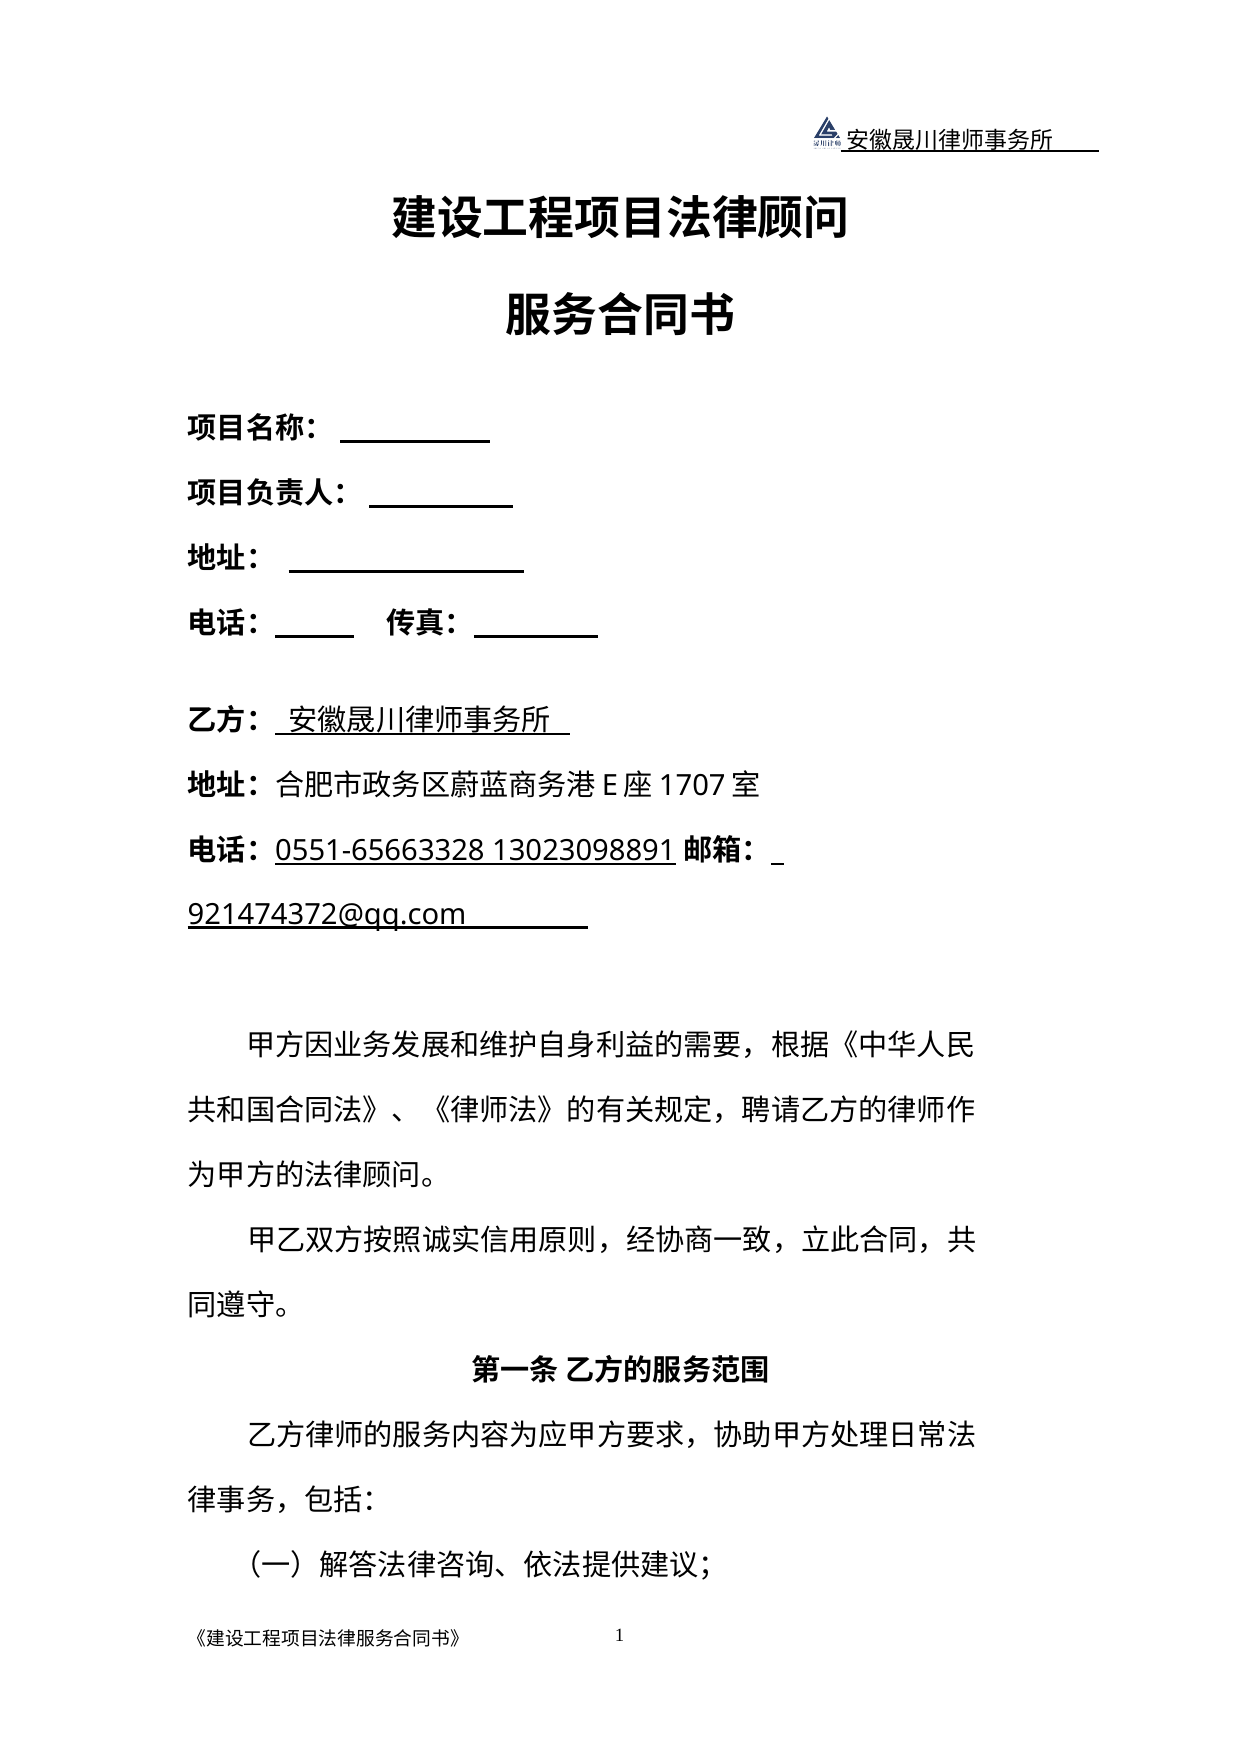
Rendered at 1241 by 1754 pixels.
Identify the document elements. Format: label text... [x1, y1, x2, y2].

text （一）解答法律咨询、依法提供建议； [187, 1530, 994, 1595]
text 乙方： 安徽晟川律师事务所 [187, 685, 994, 750]
picture [813, 116, 841, 149]
text 地址： [187, 523, 994, 588]
text 电话：0551-65663328 13023098891 邮箱： 921474372@qq.com [187, 815, 994, 945]
text 乙方律师的服务内容为应甲方要求，协助甲方处理日常法律事务，包括： [187, 1400, 994, 1530]
text 第一条 乙方的服务范围 [187, 1335, 994, 1400]
subtitle 服务合同书 [187, 263, 1053, 360]
text 项目负责人： [187, 458, 994, 523]
text 地址：合肥市政务区蔚蓝商务港E座1707室 [187, 750, 994, 815]
subtitle 建设工程项目法律顾问 [187, 165, 1053, 263]
text 甲乙双方按照诚实信用原则，经协商一致，立此合同，共同遵守。 [187, 1205, 994, 1335]
text 项目名称： [187, 393, 994, 458]
text 电话： 传真： [187, 588, 994, 653]
text 甲方因业务发展和维护自身利益的需要，根据《中华人民共和国合同法》、《律师法》的有关规定，聘请乙方的律师作为甲方的法律顾问。 [187, 1010, 994, 1205]
